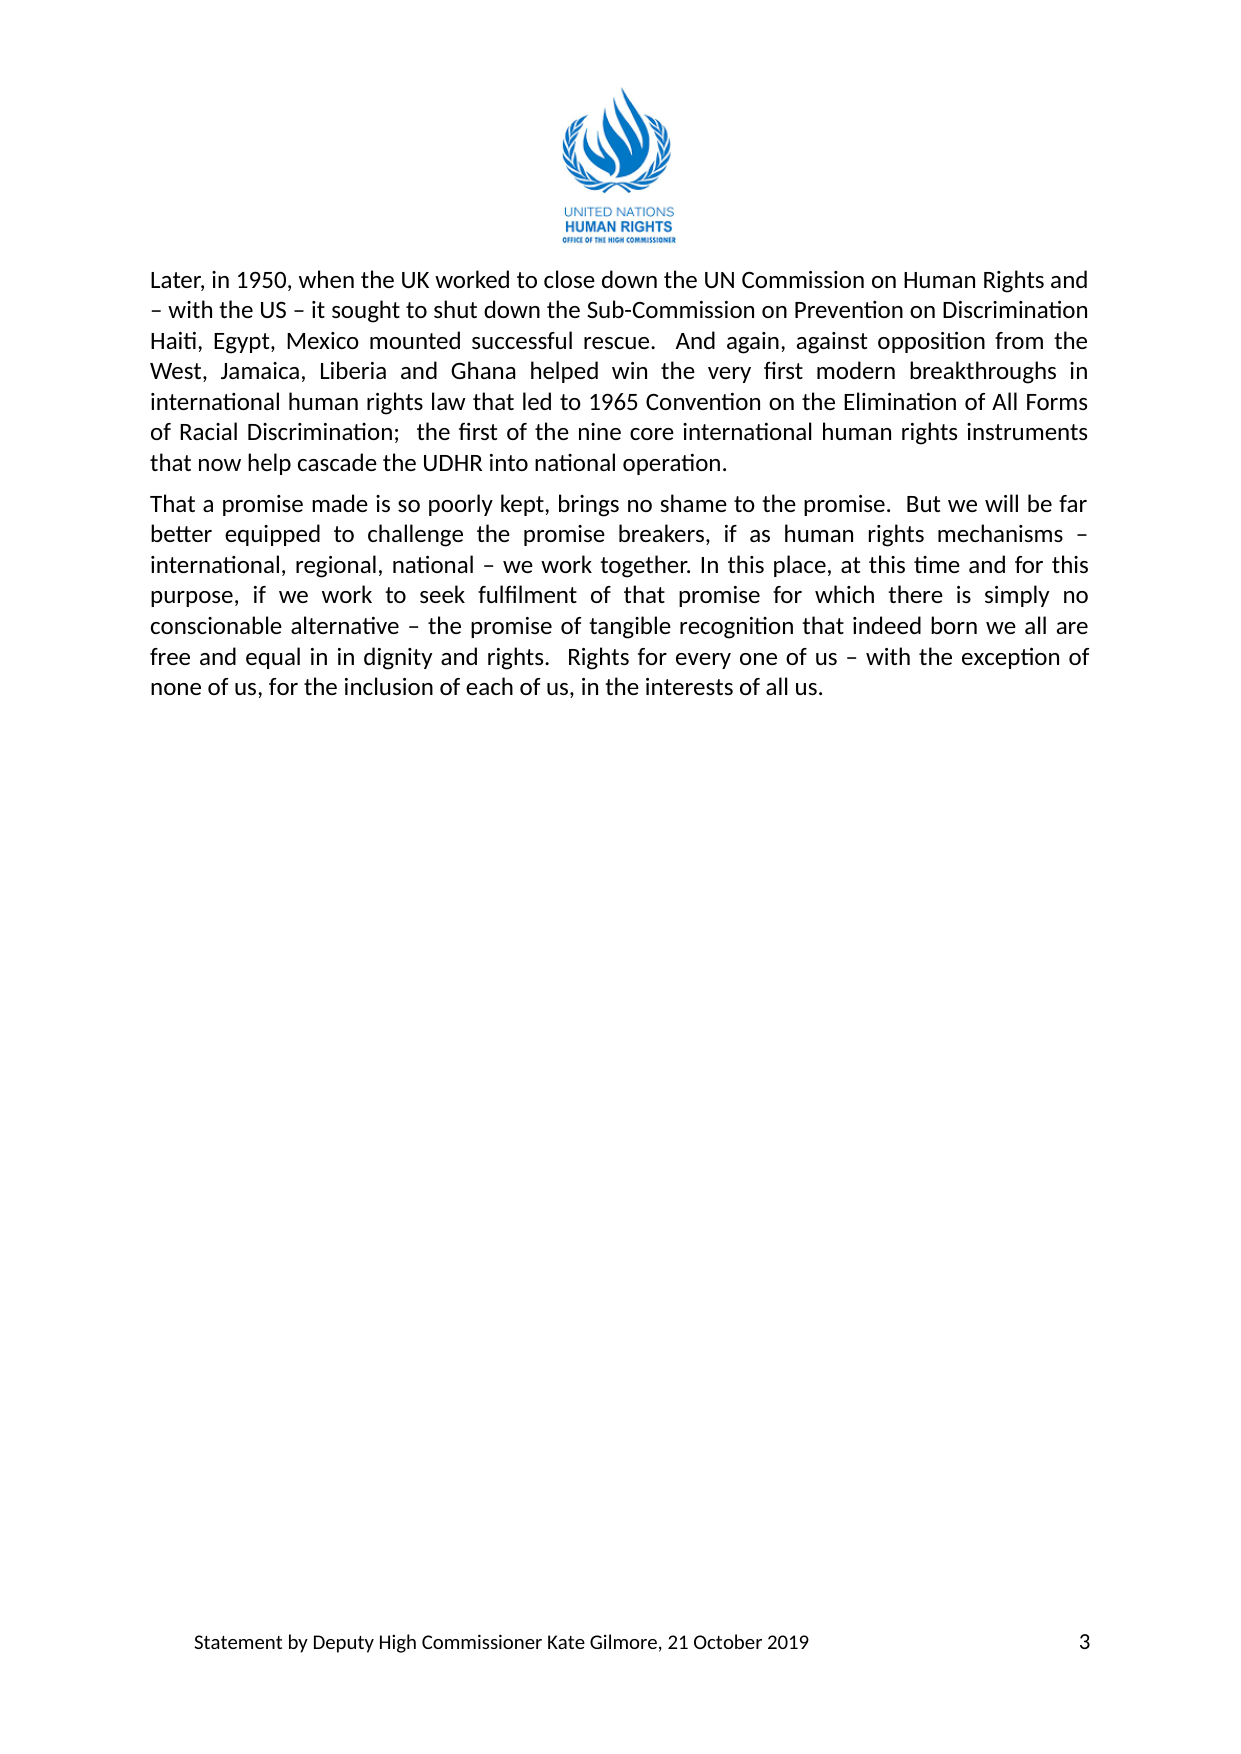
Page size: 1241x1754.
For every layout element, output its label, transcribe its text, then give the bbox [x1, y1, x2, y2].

text Later, in 1950, when the UK worked to close down the UN Commission on Human Rights and – with the US – it sought to shut down the Sub-Commission on Prevention on Discrimination Haiti, Egypt, Mexico mounted successful rescue. And again, against opposition from the West, Jamaica, Liberia and Ghana helped win the very first modern breakthroughs in international human rights law that led to 1965 Convention on the Elimination of All Forms of Racial Discrimination; the first of the nine core international human rights instruments that now help cascade the UDHR into national operation. [150, 264, 1090, 478]
text That a promise made is so poorly kept, brings no shame to the promise. But we will be far better equipped to challenge the promise breakers, if as human rights mechanisms – international, regional, national – we work together. In this place, at this time and for this purpose, if we work to seek fulfilment of that promise for which there is simply no conscionable alternative – the promise of tangible recognition that indeed born we all are free and equal in in dignity and rights. Rights for every one of us – with the exception of none of us, for the inclusion of each of us, in the interests of all us. [150, 488, 1090, 702]
picture [476, 73, 764, 264]
